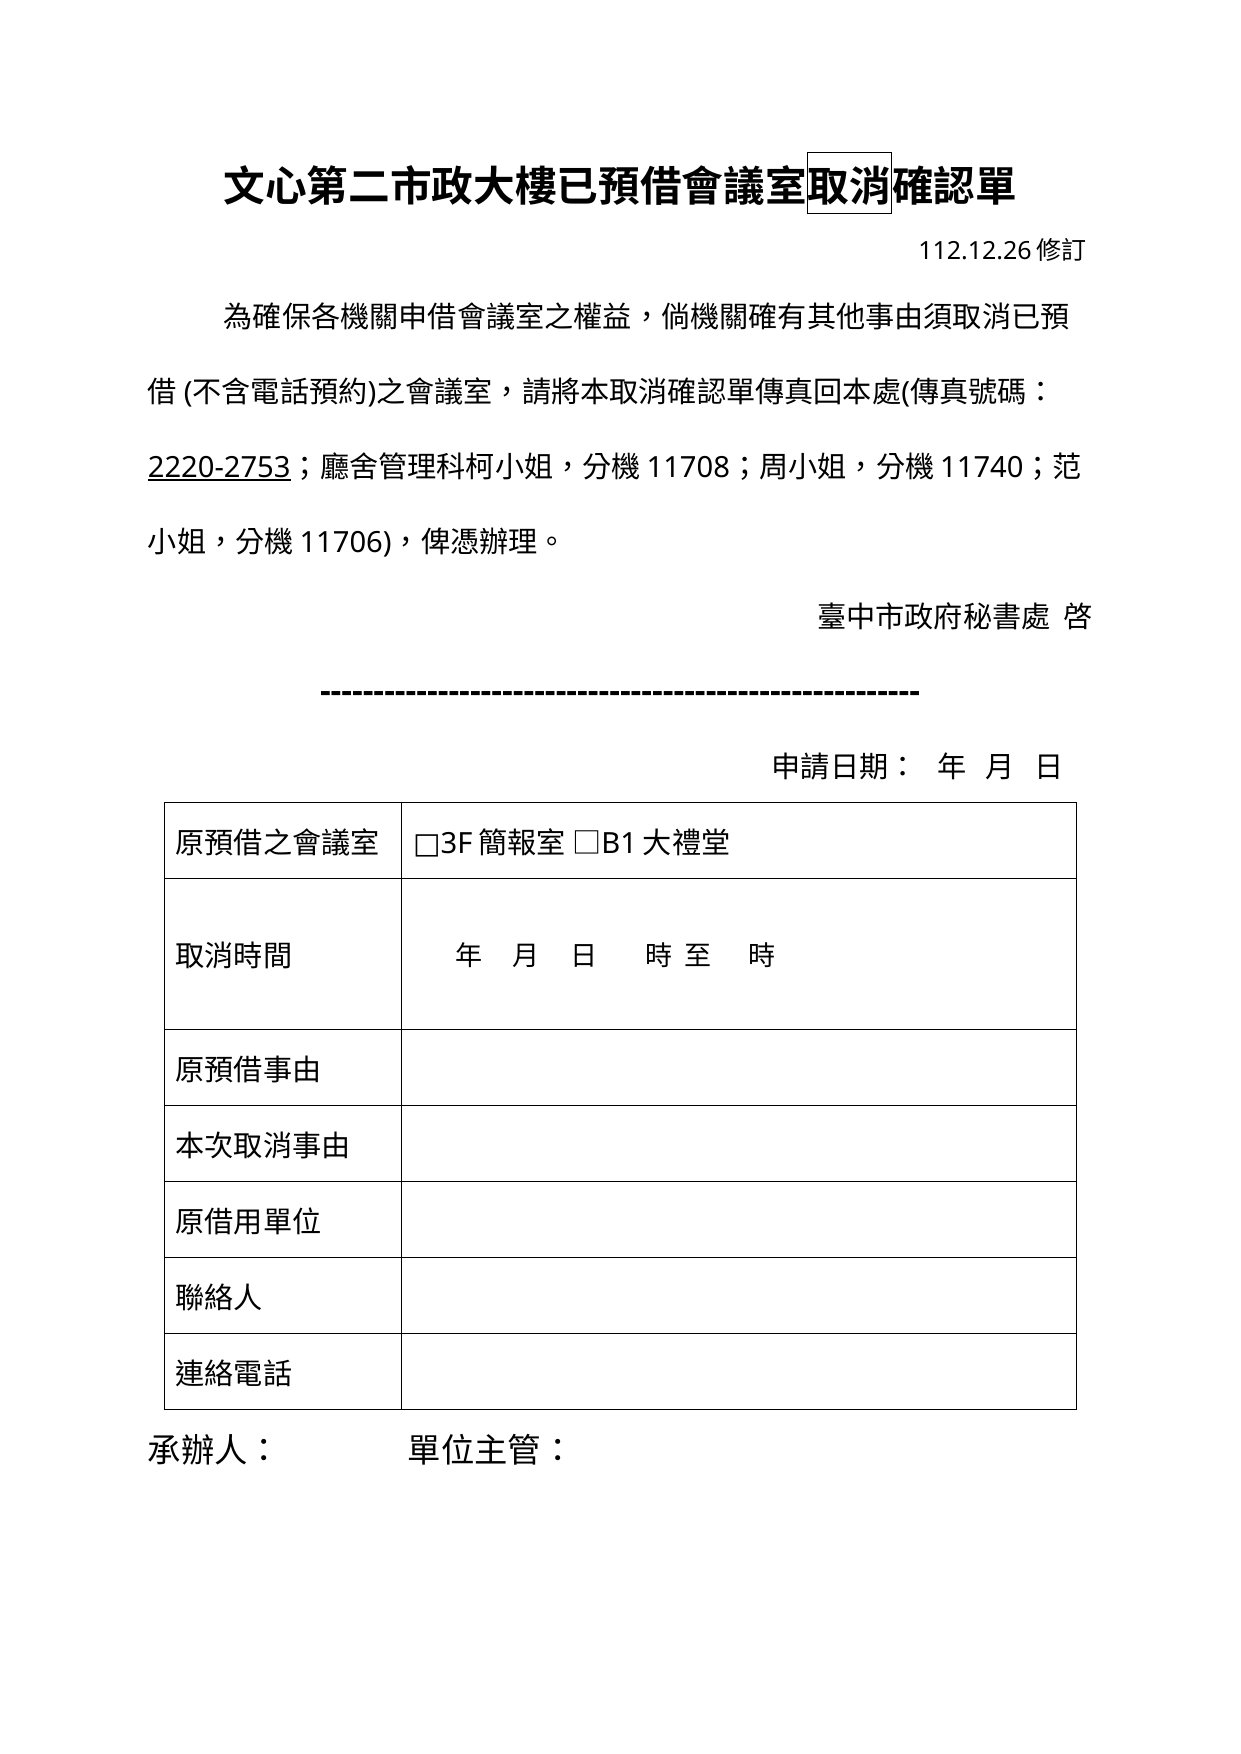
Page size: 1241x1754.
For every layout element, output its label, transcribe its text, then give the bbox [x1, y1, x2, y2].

table_cell 連絡電話 [165, 1334, 401, 1409]
table_cell 取消時間 [165, 879, 401, 1029]
table_cell [402, 1106, 1076, 1181]
text 文心第二市政大樓已預借會議室取消確認單 [148, 146, 1092, 221]
table_header □3F簡報室 □B1大禮堂 [402, 803, 1076, 878]
table_cell [402, 1182, 1076, 1257]
text 申請日期： 年 月 日 [148, 727, 1063, 802]
table_cell 本次取消事由 [165, 1106, 401, 1181]
text -------------------------------------------------------- [148, 652, 1092, 727]
text 承辦人： 單位主管： [148, 1410, 1092, 1485]
text 為確保各機關申借會議室之權益，倘機關確有其他事由須取消已預借 (不含電話預約)之會議室，請將本取消確認單傳真回本處(傳真號碼：2220-2753；廳舍管理科柯小姐，分機11708；周小姐，分機11740；范小姐，分機11706)，俾憑辦理。 [148, 277, 1092, 577]
text 臺中市政府秘書處 啓 [148, 577, 1092, 652]
table_cell [402, 1334, 1076, 1409]
table_cell 原預借事由 [165, 1030, 401, 1105]
table_cell 年 月 日 時 至 時 [402, 879, 1076, 1029]
table_cell 原借用單位 [165, 1182, 401, 1257]
table_header 原預借之會議室 [165, 803, 401, 878]
table_cell 聯絡人 [165, 1258, 401, 1333]
table_cell [402, 1030, 1076, 1105]
table_cell [402, 1258, 1076, 1333]
